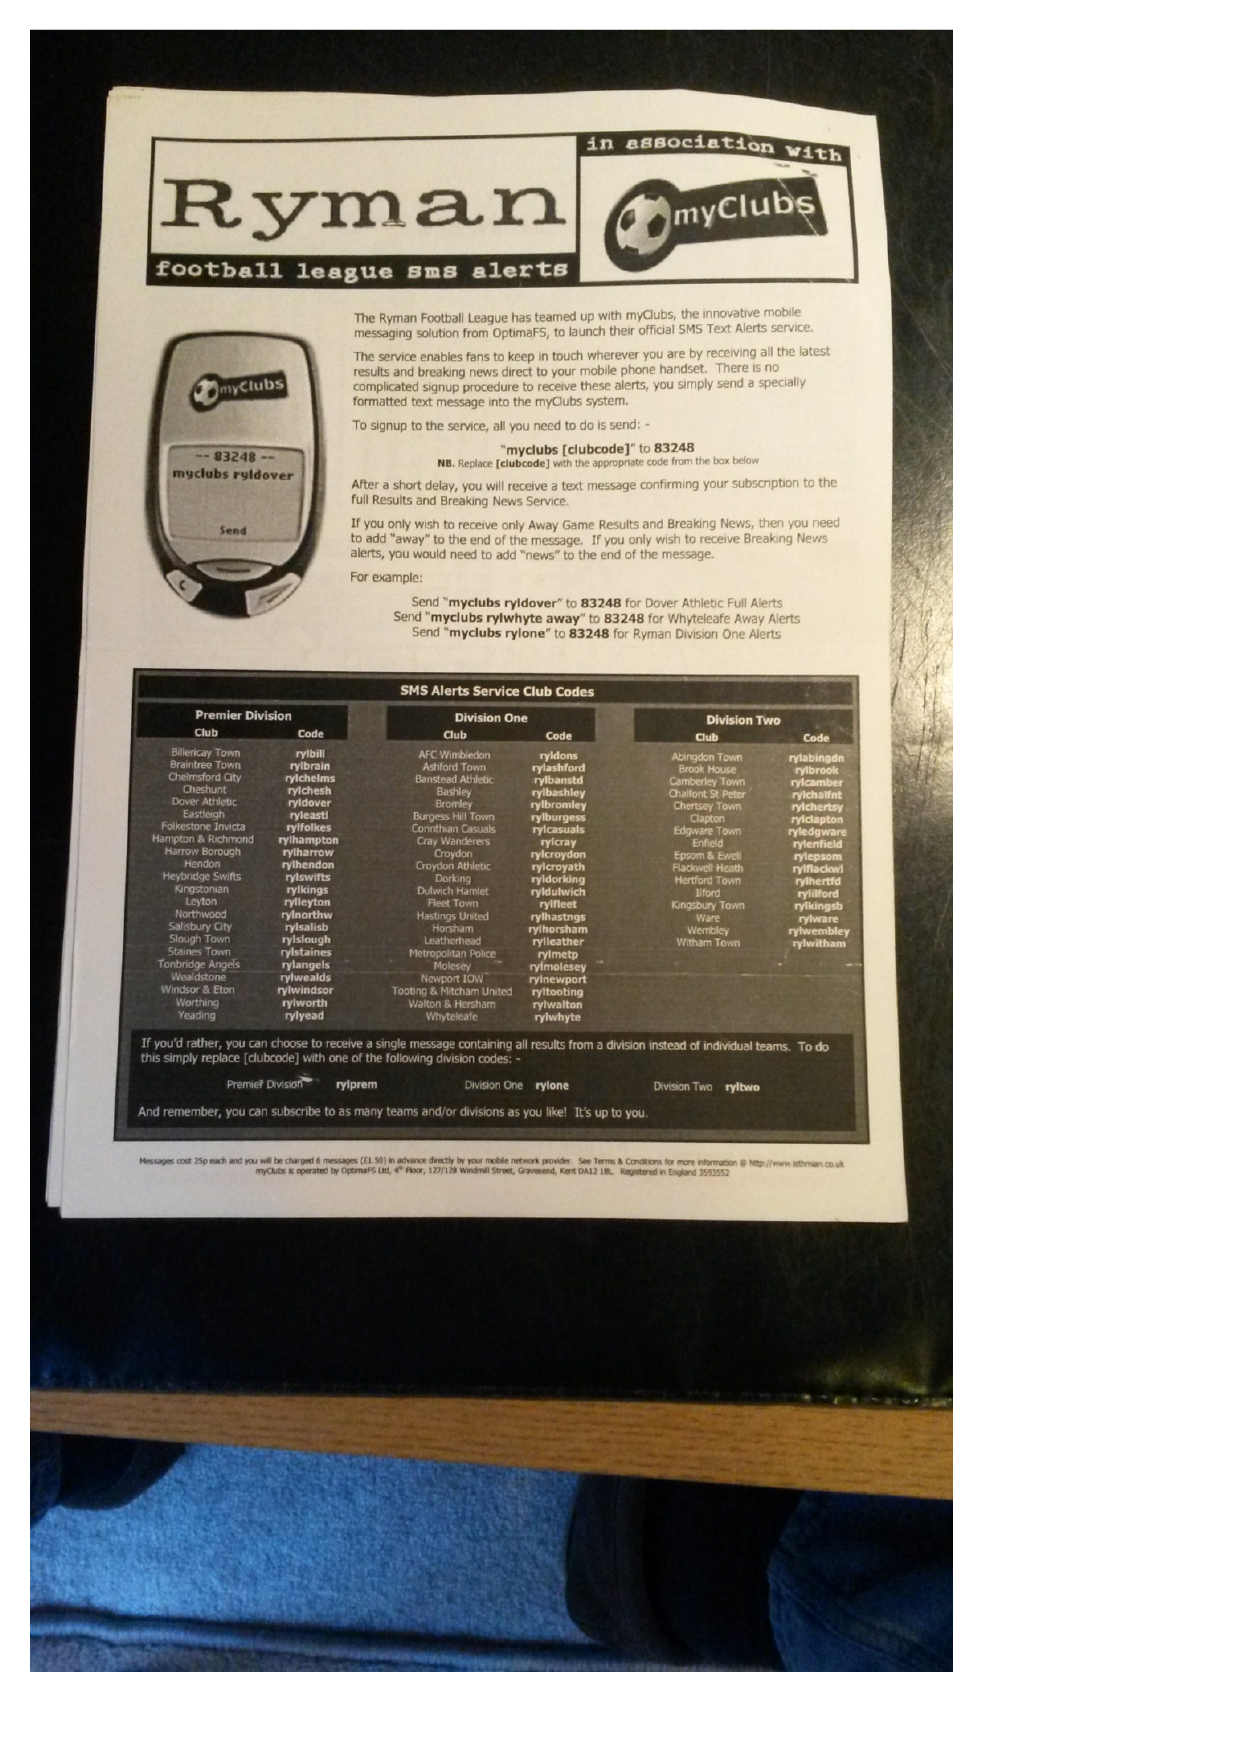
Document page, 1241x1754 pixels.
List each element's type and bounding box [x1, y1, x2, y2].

picture [31, 32, 953, 1672]
